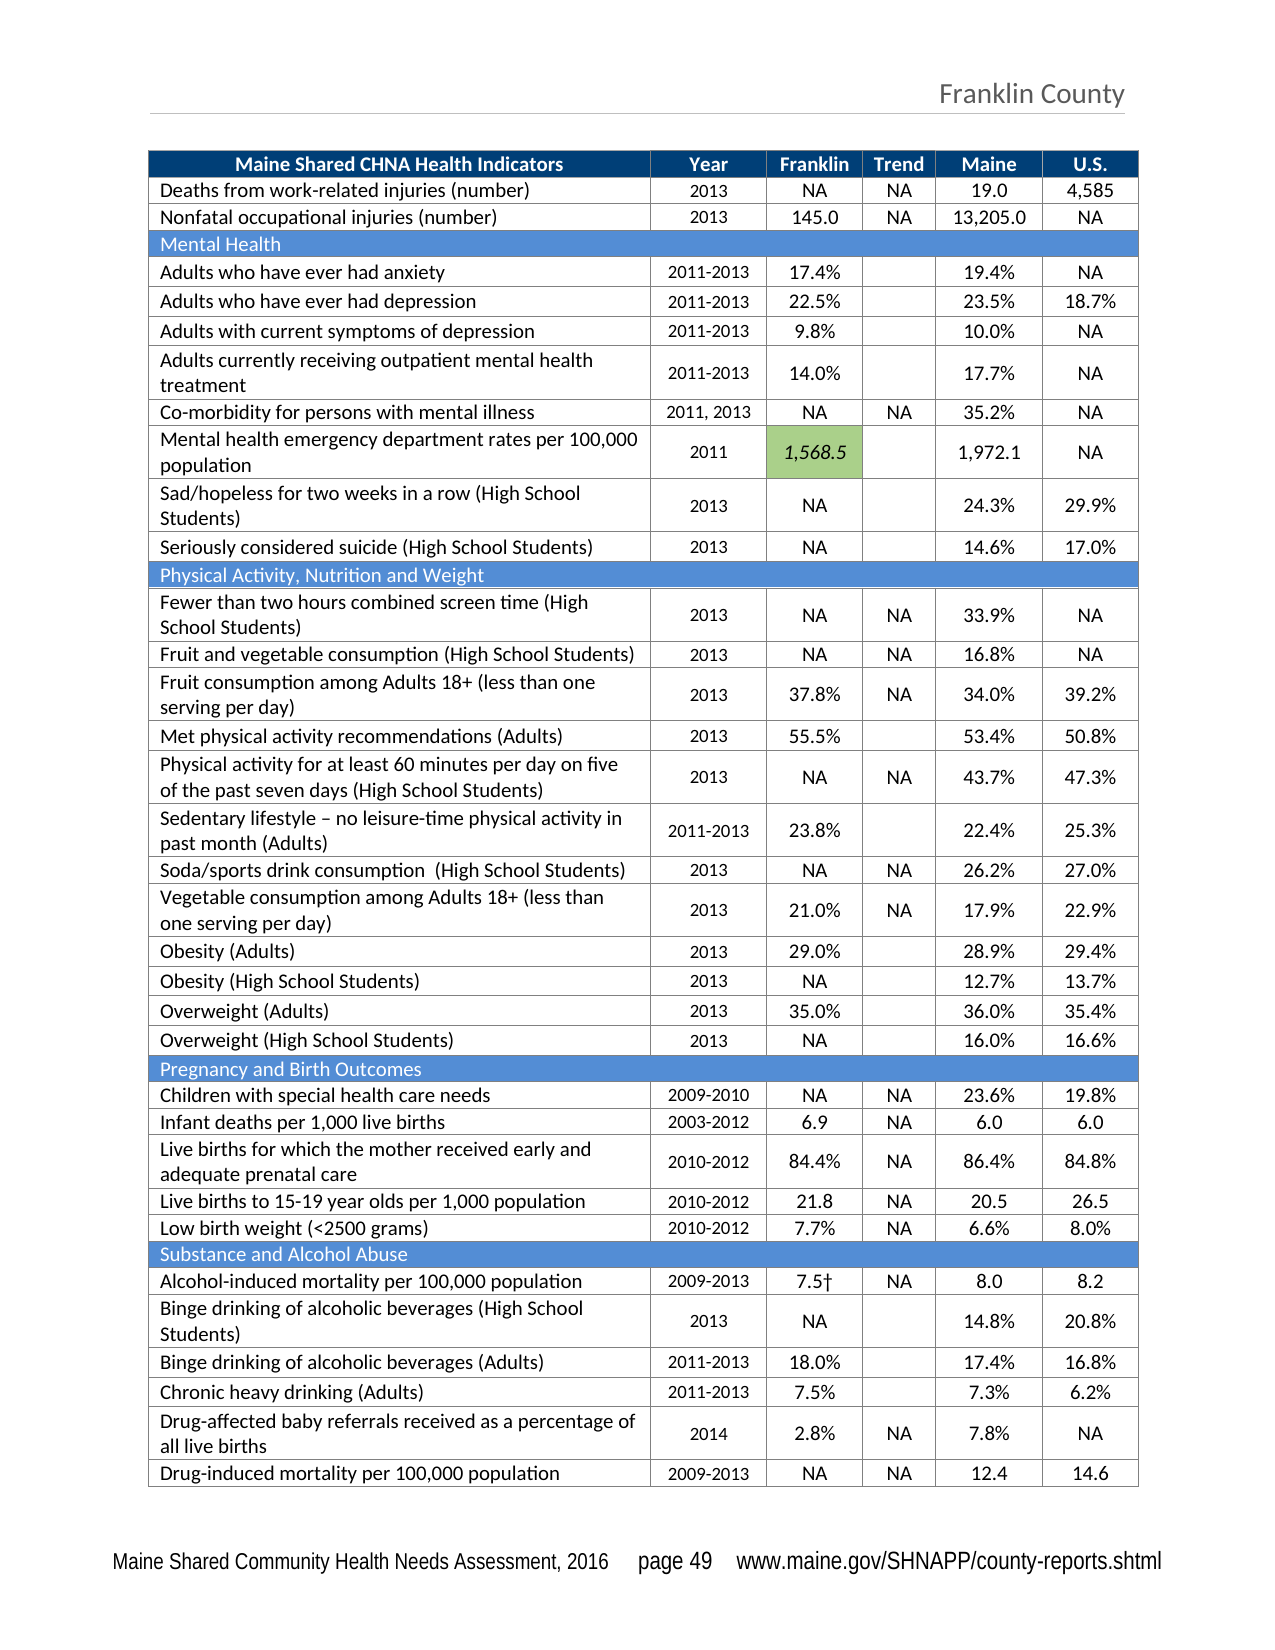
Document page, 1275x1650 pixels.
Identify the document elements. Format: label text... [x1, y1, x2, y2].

table_header U.S. [1043, 151, 1138, 177]
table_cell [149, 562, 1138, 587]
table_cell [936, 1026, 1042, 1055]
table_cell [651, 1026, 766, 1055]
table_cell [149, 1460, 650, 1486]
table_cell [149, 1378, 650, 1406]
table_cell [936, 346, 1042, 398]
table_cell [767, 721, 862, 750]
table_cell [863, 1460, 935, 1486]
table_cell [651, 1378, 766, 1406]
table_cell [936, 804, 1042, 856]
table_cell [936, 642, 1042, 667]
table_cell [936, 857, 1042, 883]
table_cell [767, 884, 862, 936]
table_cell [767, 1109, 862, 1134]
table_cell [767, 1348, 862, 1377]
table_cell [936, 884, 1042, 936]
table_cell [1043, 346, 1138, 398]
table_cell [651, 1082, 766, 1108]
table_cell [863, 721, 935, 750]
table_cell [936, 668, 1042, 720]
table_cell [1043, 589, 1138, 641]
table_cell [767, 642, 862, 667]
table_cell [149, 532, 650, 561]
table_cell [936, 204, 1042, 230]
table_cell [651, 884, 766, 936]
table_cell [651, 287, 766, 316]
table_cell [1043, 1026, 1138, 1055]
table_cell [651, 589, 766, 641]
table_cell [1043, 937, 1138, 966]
table_header Maine Shared CHNA Health Indicators [149, 151, 650, 177]
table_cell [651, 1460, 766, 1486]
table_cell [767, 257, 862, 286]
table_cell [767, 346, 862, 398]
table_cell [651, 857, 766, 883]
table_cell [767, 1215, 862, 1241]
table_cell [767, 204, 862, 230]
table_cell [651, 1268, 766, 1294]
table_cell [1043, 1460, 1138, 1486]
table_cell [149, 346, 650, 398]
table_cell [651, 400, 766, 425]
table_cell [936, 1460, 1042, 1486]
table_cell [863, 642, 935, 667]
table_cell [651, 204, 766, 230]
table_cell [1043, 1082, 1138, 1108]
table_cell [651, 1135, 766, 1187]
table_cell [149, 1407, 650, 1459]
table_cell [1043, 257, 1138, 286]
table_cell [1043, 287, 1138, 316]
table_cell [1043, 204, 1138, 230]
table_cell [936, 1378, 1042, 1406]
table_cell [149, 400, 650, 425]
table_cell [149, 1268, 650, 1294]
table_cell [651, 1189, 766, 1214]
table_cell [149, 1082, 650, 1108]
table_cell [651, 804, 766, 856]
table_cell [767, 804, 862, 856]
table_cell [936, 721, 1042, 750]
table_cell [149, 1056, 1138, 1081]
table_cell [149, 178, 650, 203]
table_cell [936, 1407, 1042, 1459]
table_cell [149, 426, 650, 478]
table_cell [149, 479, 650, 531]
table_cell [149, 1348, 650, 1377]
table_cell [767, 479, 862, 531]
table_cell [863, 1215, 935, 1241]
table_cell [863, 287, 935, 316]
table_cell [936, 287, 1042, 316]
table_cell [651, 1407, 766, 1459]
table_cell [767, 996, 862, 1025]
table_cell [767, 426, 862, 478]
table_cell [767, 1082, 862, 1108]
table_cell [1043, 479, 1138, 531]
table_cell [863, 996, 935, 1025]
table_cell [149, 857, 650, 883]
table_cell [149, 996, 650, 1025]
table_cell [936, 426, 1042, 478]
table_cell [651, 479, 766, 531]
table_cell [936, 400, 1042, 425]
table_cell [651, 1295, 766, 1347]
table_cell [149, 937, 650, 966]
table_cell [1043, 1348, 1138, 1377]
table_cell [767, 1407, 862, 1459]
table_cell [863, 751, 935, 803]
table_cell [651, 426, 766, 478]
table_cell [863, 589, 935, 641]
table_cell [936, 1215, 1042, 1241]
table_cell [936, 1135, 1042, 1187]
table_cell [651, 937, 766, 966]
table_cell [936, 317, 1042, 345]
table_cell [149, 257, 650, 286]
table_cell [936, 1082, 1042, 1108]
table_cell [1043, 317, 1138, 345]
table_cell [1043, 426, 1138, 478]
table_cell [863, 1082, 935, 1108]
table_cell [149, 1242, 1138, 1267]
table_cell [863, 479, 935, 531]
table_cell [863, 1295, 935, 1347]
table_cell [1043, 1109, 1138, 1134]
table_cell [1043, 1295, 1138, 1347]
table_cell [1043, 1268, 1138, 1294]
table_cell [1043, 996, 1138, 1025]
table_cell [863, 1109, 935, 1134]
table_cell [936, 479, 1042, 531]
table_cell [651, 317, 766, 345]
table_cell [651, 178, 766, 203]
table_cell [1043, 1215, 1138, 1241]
table_header Year [651, 151, 766, 177]
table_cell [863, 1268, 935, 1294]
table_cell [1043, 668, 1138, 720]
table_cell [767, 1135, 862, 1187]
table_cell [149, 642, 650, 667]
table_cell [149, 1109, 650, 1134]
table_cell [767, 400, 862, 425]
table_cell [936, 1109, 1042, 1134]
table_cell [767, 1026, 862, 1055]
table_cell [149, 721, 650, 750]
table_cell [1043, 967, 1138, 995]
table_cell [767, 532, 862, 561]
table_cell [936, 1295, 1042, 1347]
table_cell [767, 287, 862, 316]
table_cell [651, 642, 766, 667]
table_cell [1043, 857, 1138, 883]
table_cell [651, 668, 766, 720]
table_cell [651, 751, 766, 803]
table_header Franklin [767, 151, 862, 177]
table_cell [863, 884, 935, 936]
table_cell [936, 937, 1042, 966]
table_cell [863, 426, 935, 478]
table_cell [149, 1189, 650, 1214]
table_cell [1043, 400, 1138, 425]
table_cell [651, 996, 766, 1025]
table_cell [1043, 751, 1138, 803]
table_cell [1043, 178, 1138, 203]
table_header Maine [936, 151, 1042, 177]
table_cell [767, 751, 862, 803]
table_header Trend [863, 151, 935, 177]
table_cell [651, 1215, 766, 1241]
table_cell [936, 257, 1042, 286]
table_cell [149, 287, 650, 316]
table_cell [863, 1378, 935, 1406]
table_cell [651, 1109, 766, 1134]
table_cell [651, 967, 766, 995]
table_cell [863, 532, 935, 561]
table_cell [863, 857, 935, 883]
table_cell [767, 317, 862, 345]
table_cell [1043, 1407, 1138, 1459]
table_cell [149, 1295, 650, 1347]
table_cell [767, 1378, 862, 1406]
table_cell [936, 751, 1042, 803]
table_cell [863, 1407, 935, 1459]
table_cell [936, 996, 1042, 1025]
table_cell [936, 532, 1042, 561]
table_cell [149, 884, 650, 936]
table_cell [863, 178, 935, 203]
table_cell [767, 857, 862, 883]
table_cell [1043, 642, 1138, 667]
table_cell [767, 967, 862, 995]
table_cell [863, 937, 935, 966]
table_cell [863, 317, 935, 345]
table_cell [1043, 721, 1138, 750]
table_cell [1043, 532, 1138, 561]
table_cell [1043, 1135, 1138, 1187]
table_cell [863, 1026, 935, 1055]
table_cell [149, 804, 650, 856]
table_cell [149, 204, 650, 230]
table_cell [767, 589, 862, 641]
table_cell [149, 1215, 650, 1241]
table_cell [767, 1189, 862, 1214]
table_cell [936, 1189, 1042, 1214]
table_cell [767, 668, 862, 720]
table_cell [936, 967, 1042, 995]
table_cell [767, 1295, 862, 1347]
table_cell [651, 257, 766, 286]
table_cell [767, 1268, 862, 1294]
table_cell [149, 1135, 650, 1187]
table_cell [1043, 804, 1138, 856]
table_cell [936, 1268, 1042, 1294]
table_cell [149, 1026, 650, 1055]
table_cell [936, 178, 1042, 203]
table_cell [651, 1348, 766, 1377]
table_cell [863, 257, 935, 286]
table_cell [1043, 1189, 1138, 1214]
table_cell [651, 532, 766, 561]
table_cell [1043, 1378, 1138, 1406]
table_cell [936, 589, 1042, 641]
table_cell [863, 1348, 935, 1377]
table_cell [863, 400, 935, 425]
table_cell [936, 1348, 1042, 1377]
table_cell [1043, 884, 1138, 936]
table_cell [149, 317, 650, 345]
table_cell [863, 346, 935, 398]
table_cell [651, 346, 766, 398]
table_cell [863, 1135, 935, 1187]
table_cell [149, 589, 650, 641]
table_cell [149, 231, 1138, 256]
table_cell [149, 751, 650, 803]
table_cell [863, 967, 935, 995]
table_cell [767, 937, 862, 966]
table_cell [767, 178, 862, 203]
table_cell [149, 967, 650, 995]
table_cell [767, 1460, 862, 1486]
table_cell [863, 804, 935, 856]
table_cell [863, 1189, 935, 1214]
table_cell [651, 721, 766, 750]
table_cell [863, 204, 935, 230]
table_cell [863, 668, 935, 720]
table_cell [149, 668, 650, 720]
